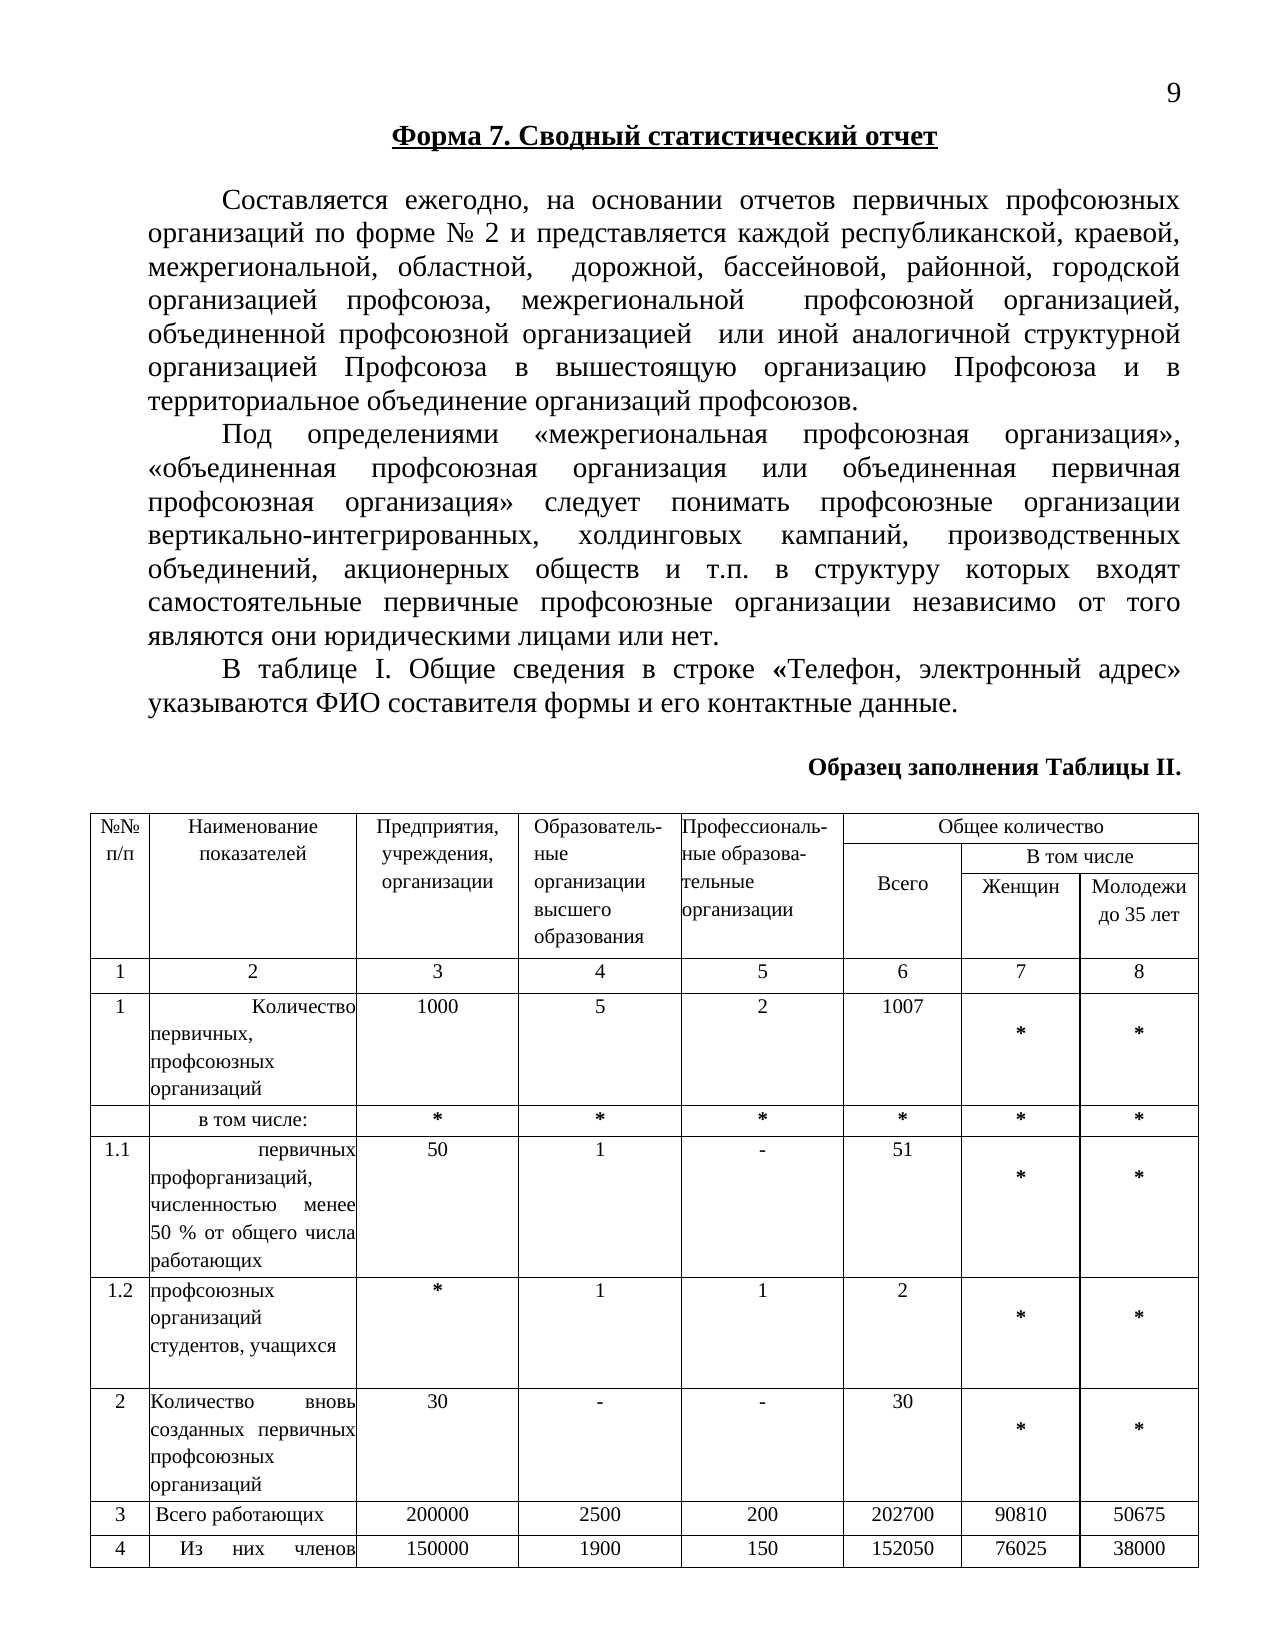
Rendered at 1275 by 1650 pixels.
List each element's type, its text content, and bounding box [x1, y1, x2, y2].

table_cell - [682, 1137, 843, 1277]
table_cell 7 [962, 959, 1079, 992]
table_cell 4 [519, 959, 681, 992]
table_cell 30 [357, 1389, 518, 1501]
table_cell 1 [519, 1137, 681, 1277]
table_cell * [519, 1106, 681, 1136]
table_cell 1900 [519, 1536, 681, 1567]
table_cell * [1081, 1389, 1198, 1501]
table_cell Всего работающих [150, 1502, 356, 1535]
table_cell 152050 [844, 1536, 961, 1567]
table_cell 1.2 [91, 1278, 149, 1388]
table_cell - [682, 1389, 843, 1501]
table_cell * [1081, 994, 1198, 1105]
table_cell 3 [357, 959, 518, 992]
table_cell * [844, 1106, 961, 1136]
table_cell 150000 [357, 1536, 518, 1567]
table_header Профессиональ- ные образова- тельные организации [682, 814, 843, 958]
table_cell * [962, 994, 1079, 1105]
table_cell 2 [682, 994, 843, 1105]
table_cell Количество вновь созданных первичных профсоюзных организаций [150, 1389, 356, 1501]
table_cell * [962, 1278, 1079, 1388]
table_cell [150, 1536, 356, 1567]
table_cell * [357, 1278, 518, 1388]
text Составляется ежегодно, на основании отчетов первичных профсоюзных организаций по форме № 2 и представляется каждой республиканской, краевой, межрегиональной, областной, дорожной, бассейновой, районной, городской организацией профсоюза, межрегиональной профсоюзной организацией, объединенной профсоюзной организацией или иной аналогичной структурной организацией Профсоюза в вышестоящую организацию Профсоюза и в территориальное объединение организаций профсоюзов. [148, 182, 1181, 417]
table_cell 30 [844, 1389, 961, 1501]
text Форма 7. Сводный статистический отчет [148, 118, 1181, 152]
table_cell 1.1 [91, 1137, 149, 1277]
table_cell 1000 [357, 994, 518, 1105]
table_cell 1 [91, 994, 149, 1105]
text В таблице I. Общие сведения в строке «Телефон, электронный адрес» указываются ФИО составителя формы и его контактные данные. [148, 651, 1181, 718]
table_cell Количество первичных, профсоюзных организаций [150, 994, 356, 1105]
table_cell 1 [519, 1278, 681, 1388]
table_cell * [962, 1389, 1079, 1501]
table_cell Всего [844, 844, 961, 958]
table_cell 38000 [1081, 1536, 1198, 1567]
table_cell 200000 [357, 1502, 518, 1535]
table_cell 50675 [1081, 1502, 1198, 1535]
table_cell 5 [682, 959, 843, 992]
table_cell 1 [91, 959, 149, 992]
table_cell 76025 [962, 1536, 1079, 1567]
table_cell 50 [357, 1137, 518, 1277]
text Образец заполнения Таблицы II. [148, 752, 1181, 781]
text Под определениями «межрегиональная профсоюзная организация», «объединенная профсоюзная организация или объединенная первичная профсоюзная организация» следует понимать профсоюзные организации вертикально-интегрированных, холдинговых кампаний, производственных объединений, акционерных обществ и т.п. в структуру которых входят самостоятельные первичные профсоюзные организации независимо от того являются они юридическими лицами или нет. [148, 417, 1181, 651]
table_cell 1007 [844, 994, 961, 1105]
table_cell * [1081, 1278, 1198, 1388]
table_cell 90810 [962, 1502, 1079, 1535]
table_cell 6 [844, 959, 961, 992]
table_cell 3 [91, 1502, 149, 1535]
table_header №№ п/п [91, 814, 149, 958]
table_cell * [1081, 1106, 1198, 1136]
table_cell Молодежи до 35 лет [1081, 874, 1198, 958]
table_cell [91, 1106, 149, 1136]
table_cell 51 [844, 1137, 961, 1277]
table_header Общее количество [844, 814, 1198, 843]
table_cell * [962, 1137, 1079, 1277]
table_cell в том числе: [150, 1106, 356, 1136]
table_cell 4 [91, 1536, 149, 1567]
table_cell 200 [682, 1502, 843, 1535]
table_header Предприятия, учреждения, организации [357, 814, 518, 958]
table_cell первичных профорганизаций, численностью менее 50 % от общего числа работающих [150, 1137, 356, 1277]
table_cell 202700 [844, 1502, 961, 1535]
table_cell 2 [150, 959, 356, 992]
table_cell 2500 [519, 1502, 681, 1535]
table_cell 2 [844, 1278, 961, 1388]
table_cell 150 [682, 1536, 843, 1567]
table_cell * [357, 1106, 518, 1136]
table_cell * [1081, 1137, 1198, 1277]
table_cell 1 [682, 1278, 843, 1388]
table_cell 2 [91, 1389, 149, 1501]
table_cell 5 [519, 994, 681, 1105]
table_cell * [962, 1106, 1079, 1136]
table_header Наименование показателей [150, 814, 356, 958]
table_cell - [519, 1389, 681, 1501]
table_cell Женщин [962, 874, 1079, 958]
table_cell 8 [1081, 959, 1198, 992]
table_cell В том числе [962, 844, 1198, 873]
table_header Образователь-ные организации высшего образования [519, 814, 681, 958]
table_cell * [682, 1106, 843, 1136]
table_cell профсоюзных организаций студентов, учащихся [150, 1278, 356, 1388]
